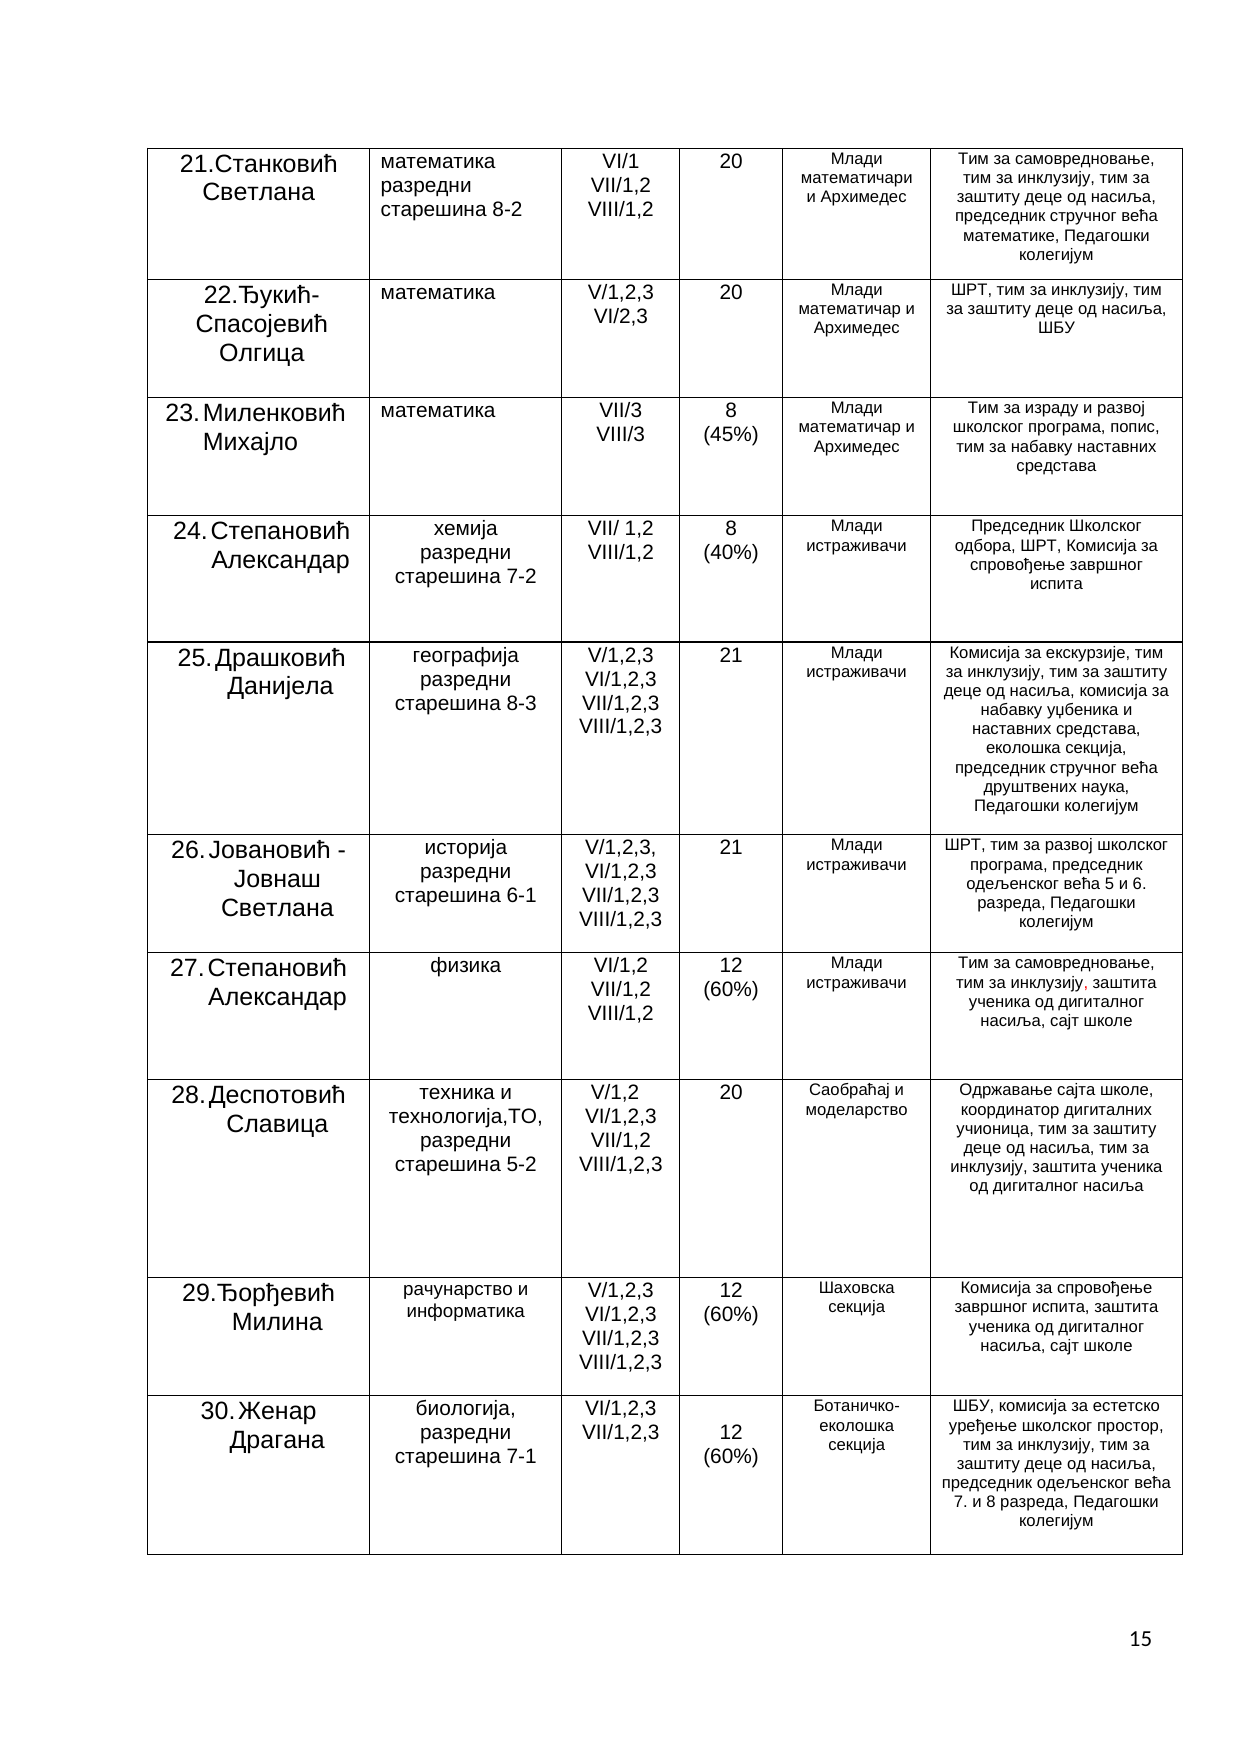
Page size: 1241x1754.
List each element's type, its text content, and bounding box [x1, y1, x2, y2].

table_cell Комисија за спровођење завршног испита, заштита ученика од дигиталног насиља, сајт школе [931, 1278, 1182, 1395]
table_cell 22.Ђукић-Спасојевић Олгица [148, 280, 369, 397]
table_cell Саобраћај и моделарство [783, 1080, 930, 1277]
table_cell Одржавање сајта школе, координатор дигиталних учионица, тим за заштиту деце од насиља, тим за инклузију, заштита ученика од дигиталног насиља [931, 1080, 1182, 1277]
table_cell хемија разредни старешина 7-2 [370, 516, 561, 641]
table_cell 20 [680, 149, 782, 279]
table_cell биологија, разредни старешина 7-1 [370, 1396, 561, 1554]
table_cell 21 [680, 643, 782, 834]
table_cell 29.Ђорђевић Милина [148, 1278, 369, 1395]
table_cell физика [370, 953, 561, 1079]
table_cell Млади истраживачи [783, 953, 930, 1079]
table_cell Млади истраживачи [783, 835, 930, 952]
table_cell математика [370, 280, 561, 397]
table_cell VI/1,2,3 VII/1,2,3 [562, 1396, 679, 1554]
table_cell 20 [680, 280, 782, 397]
table_cell географија разредни старешина 8-3 [370, 643, 561, 834]
table_cell V/1,2 VI/1,2,3 VII/1,2 VIII/1,2,3 [562, 1080, 679, 1277]
table_cell Драшковић Данијела [148, 643, 369, 834]
table_cell 8 (40%) [680, 516, 782, 641]
table_cell ШРТ, тим за развој школског програма, председник одељенског већа 5 и 6. разреда, Педагошки колегијум [931, 835, 1182, 952]
table_cell математика [370, 398, 561, 515]
table_cell Ботаничко-еколошка секција [783, 1396, 930, 1554]
table_cell техника и технологија,ТО, разредни старешина 5-2 [370, 1080, 561, 1277]
table_cell Млади математичари и Архимедес [783, 149, 930, 279]
table_cell Тим за самовредновање, тим за инклузију, заштита ученика од дигиталног насиља, сајт школе [931, 953, 1182, 1079]
table_cell 20 [680, 1080, 782, 1277]
table_cell VI/1,2 VII/1,2 VIII/1,2 [562, 953, 679, 1079]
table_cell VII/3 VIII/3 [562, 398, 679, 515]
table_cell 21 [680, 835, 782, 952]
table_cell 12 (60%) [680, 1278, 782, 1395]
table_cell Комисија за екскурзије, тим за инклузију, тим за заштиту деце од насиља, комисија за набавку уџбеника и наставних средстава, еколошка секција, председник стручног већа друштвених наука, Педагошки колегијум [931, 643, 1182, 834]
table_cell Млади математичар и Архимедес [783, 398, 930, 515]
table_cell ШРТ, тим за инклузију, тим за заштиту деце од насиља, ШБУ [931, 280, 1182, 397]
table_cell ШБУ, комисија за естетско уређење школског простор, тим за инклузију, тим за заштиту деце од насиља, председник одељенског већа 7. и 8 разреда, Педагошки колегијум [931, 1396, 1182, 1554]
table_cell Председник Школског одбора, ШРТ, Комисија за спровођење завршног испита [931, 516, 1182, 641]
table_cell 21.Станковић Светлана [148, 149, 369, 279]
table_cell Млади математичар и Архимедес [783, 280, 930, 397]
table_cell 8 (45%) [680, 398, 782, 515]
table_cell Степановић Александар [148, 516, 369, 641]
table_cell 12 (60%) [680, 1396, 782, 1554]
table_cell Миленковић Михајло [148, 398, 369, 515]
table_cell Тим за израду и развој школског програма, попис, тим за набавку наставних средстава [931, 398, 1182, 515]
table_cell VI/1 VII/1,2 VIII/1,2 [562, 149, 679, 279]
table_cell 26. Јовановић -Јовнаш Светлана [148, 835, 369, 952]
table_cell 12 (60%) [680, 953, 782, 1079]
table_cell 28. Деспотовић Славица [148, 1080, 369, 1277]
table_cell историја разредни старешина 6-1 [370, 835, 561, 952]
table_cell V/1,2,3, VI/1,2,3 VII/1,2,3 VIII/1,2,3 [562, 835, 679, 952]
table_cell 30. Женар Драгана [148, 1396, 369, 1554]
table_cell рачунарство и информатика [370, 1278, 561, 1395]
table_cell Млади истраживачи [783, 516, 930, 641]
table_cell Тим за самовредновање, тим за инклузију, тим за заштиту деце од насиља, председник стручног већа математике, Педагошки колегијум [931, 149, 1182, 279]
table_cell VII/ 1,2 VIII/1,2 [562, 516, 679, 641]
table_cell V/1,2,3 VI/1,2,3 VII/1,2,3 VIII/1,2,3 [562, 1278, 679, 1395]
table_cell математика разредни старешина 8-2 [370, 149, 561, 279]
table_cell Шаховска секција [783, 1278, 930, 1395]
table_cell V/1,2,3 VI/1,2,3 VII/1,2,3 VIII/1,2,3 [562, 643, 679, 834]
table_cell Млади истраживачи [783, 643, 930, 834]
table_cell V/1,2,3 VI/2,3 [562, 280, 679, 397]
table_cell 27. Степановић Александар [148, 953, 369, 1079]
